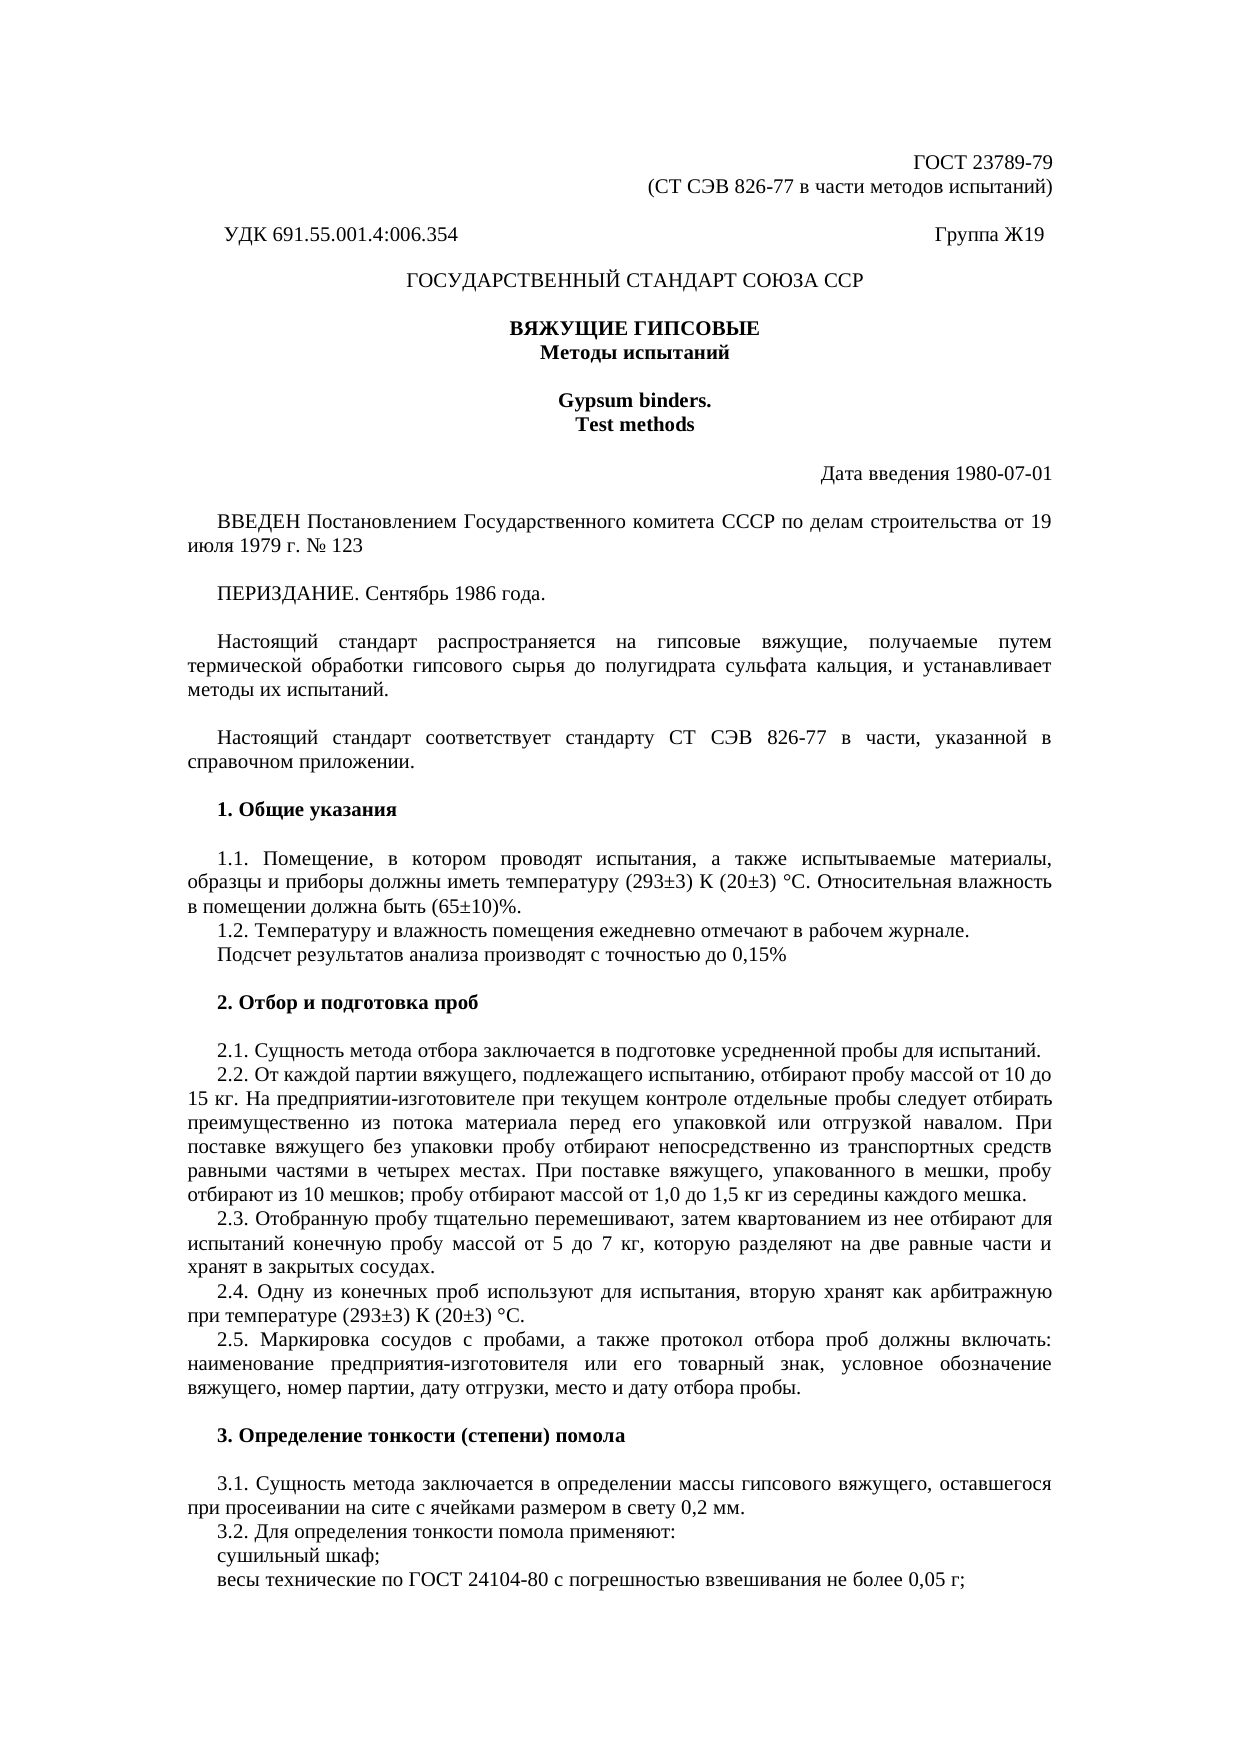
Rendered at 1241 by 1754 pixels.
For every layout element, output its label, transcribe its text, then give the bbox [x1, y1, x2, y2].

subtitle ГОСУДАРСТВЕННЫЙ СТАНДАРТ СОЮЗА ССР [187, 268, 1053, 292]
subtitle 2. Отбор и подготовка проб [187, 990, 1053, 1014]
subtitle ВЯЖУЩИЕ ГИПСОВЫЕ [187, 316, 1053, 340]
text Настоящий стандарт распространяется на гипсовые вяжущие, получаемые путем термической обработки гипсового сырья до полугидрата сульфата кальция, и устанавливает методы их испытаний. [187, 629, 1053, 701]
text 3.1. Сущность метода заключается в определении массы гипсового вяжущего, оставшегося при просеивании на сите с ячейками размером в свету 0,2 мм. [187, 1471, 1053, 1519]
text 2.5. Маркировка сосудов с пробами, а также протокол отбора проб должны включать: наименование предприятия-изготовителя или его товарный знак, условное обозначение вяжущего, номер партии, дату отгрузки, место и дату отбора пробы. [187, 1327, 1053, 1399]
subtitle Методы испытаний [187, 340, 1053, 364]
text Подсчет результатов анализа производят с точностью до 0,15% [187, 942, 1053, 966]
text (СТ СЭВ 826-77 в части методов испытаний) [187, 174, 1053, 198]
text Настоящий стандарт соответствует стандарту СТ СЭВ 826-77 в части, указанной в справочном приложении. [187, 725, 1053, 773]
text 2.1. Сущность метода отбора заключается в подготовке усредненной пробы для испытаний. [187, 1038, 1053, 1062]
text 2.4. Одну из конечных проб используют для испытания, вторую хранят как арбитражную при температуре (293±3) К (20±3) °С. [187, 1278, 1053, 1327]
text 2.3. Отобранную пробу тщательно перемешивают, затем квартованием из нее отбирают для испытаний конечную пробу массой от 5 до 7 кг, которую разделяют на две равные части и хранят в закрытых сосудах. [187, 1206, 1053, 1278]
subtitle 3. Определение тонкости (степени) помола [187, 1423, 1053, 1447]
text 3.2. Для определения тонкости помола применяют: [187, 1519, 1053, 1543]
text ГОСТ 23789-79 [187, 150, 1053, 174]
text ПЕРИЗДАНИЕ. Сентябрь 1986 года. [187, 581, 1053, 605]
text 1.2. Температуру и влажность помещения ежедневно отмечают в рабочем журнале. [187, 917, 1053, 942]
text УДК 691.55.001.4:006.354 Группа Ж19 [187, 222, 1053, 246]
text 2.2. От каждой партии вяжущего, подлежащего испытанию, отбирают пробу массой от 10 до 15 кг. На предприятии-изготовителе при текущем контроле отдельные пробы следует отбирать преимущественно из потока материала перед его упаковкой или отгрузкой навалом. При поставке вяжущего без упаковки пробу отбирают непосредственно из транспортных средств равными частями в четырех местах. При поставке вяжущего, упакованного в мешки, пробу отбирают из 10 мешков; пробу отбирают массой от 1,0 до 1,5 кг из середины каждого мешка. [187, 1062, 1053, 1206]
subtitle 1. Общие указания [187, 797, 1053, 821]
text ВВЕДЕН Постановлением Государственного комитета СССР по делам строительства от 19 июля 1979 г. № 123 [187, 508, 1053, 557]
text 1.1. Помещение, в котором проводят испытания, а также испытываемые материалы, образцы и приборы должны иметь температуру (293±3) К (20±3) °С. Относительная влажность в помещении должна быть (65±10)%. [187, 845, 1053, 917]
subtitle Gypsum binders. [187, 388, 1053, 412]
text сушильный шкаф; [187, 1543, 1053, 1567]
subtitle Test methods [187, 412, 1053, 436]
text весы технические по ГОСТ 24104-80 с погрешностью взвешивания не более 0,05 г; [187, 1567, 1053, 1591]
text Дата введения 1980-07-01 [187, 460, 1053, 484]
